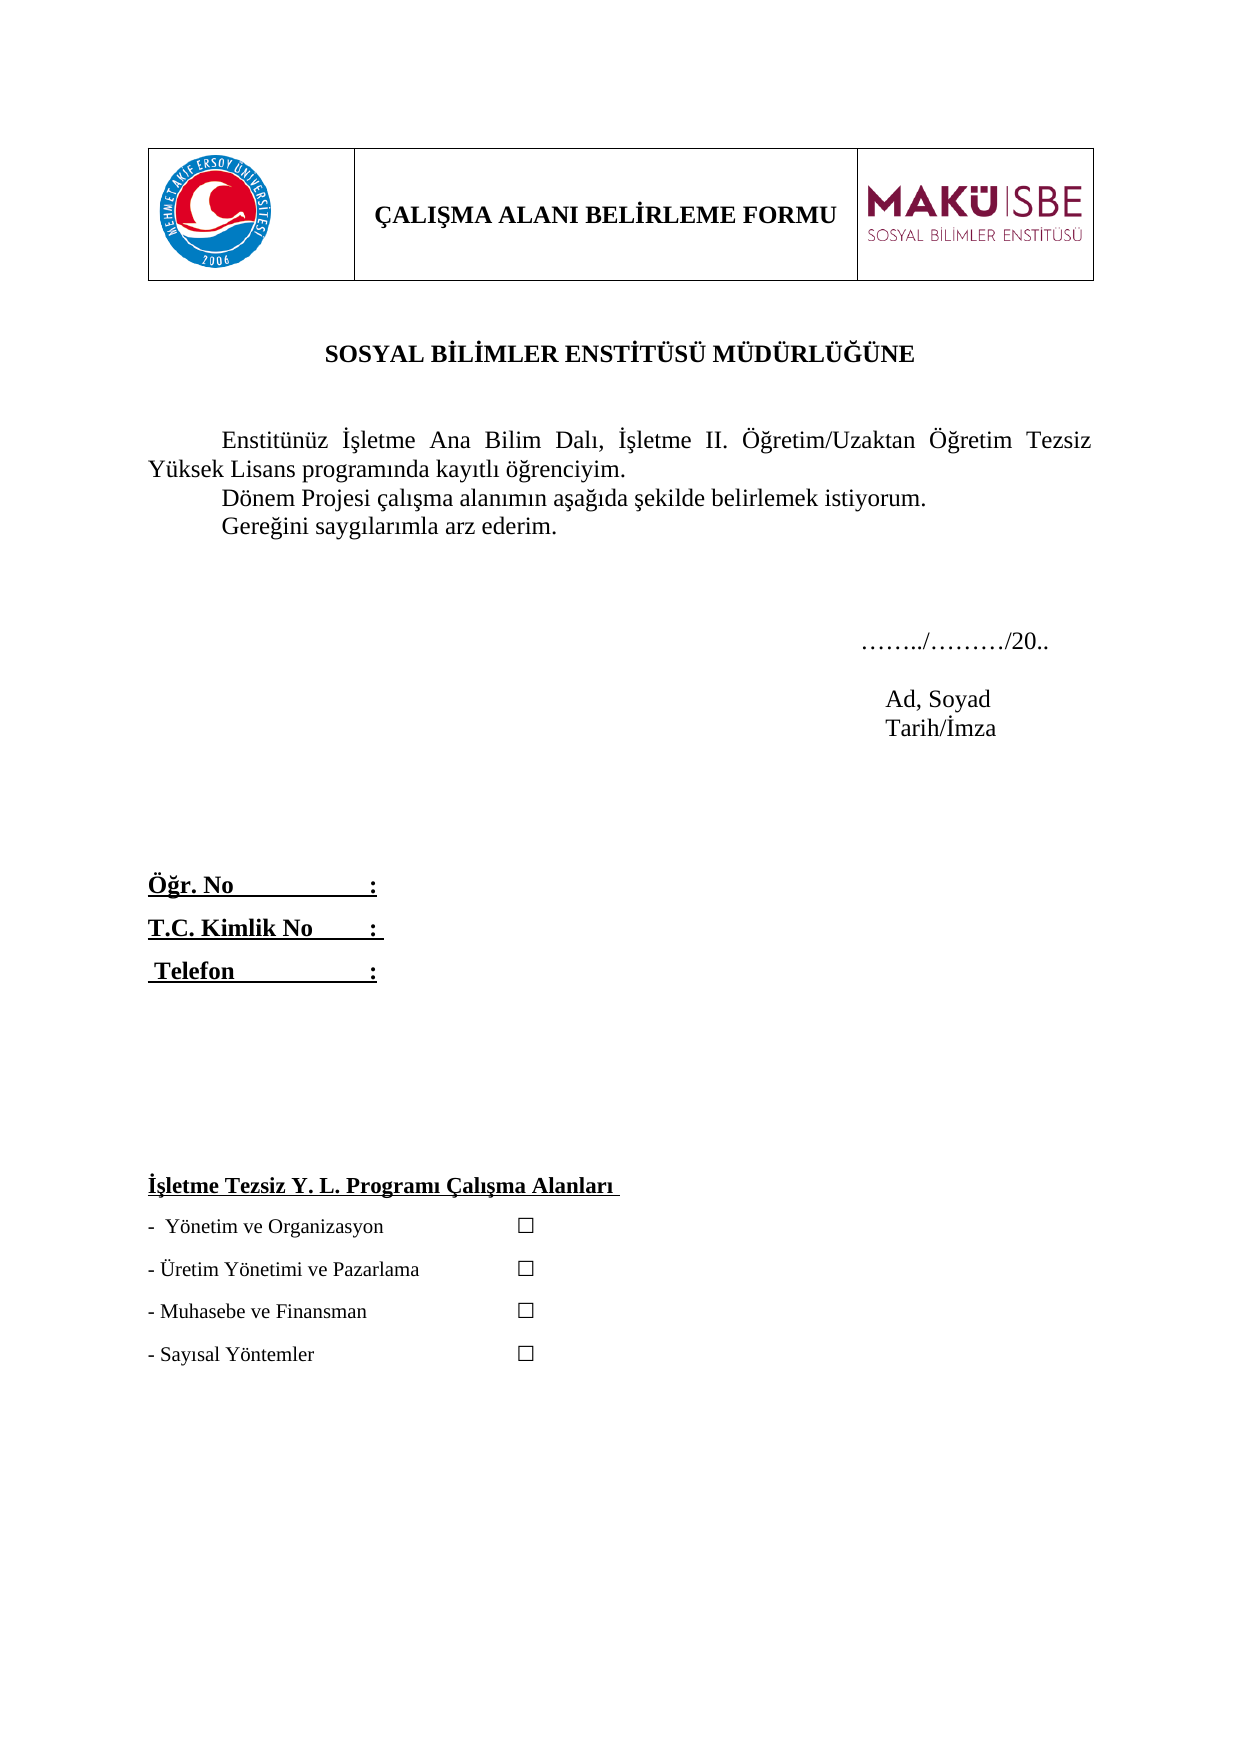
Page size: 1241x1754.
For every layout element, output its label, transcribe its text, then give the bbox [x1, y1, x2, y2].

text İşletme Tezsiz Y. L. Programı Çalışma Alanları [148, 1172, 1093, 1198]
text - Yönetim ve Organizasyon [148, 1211, 1093, 1240]
text Öğr. No : [148, 870, 1093, 899]
text Ad, Soyad [148, 684, 1093, 713]
text ……../………/20.. [148, 626, 1093, 655]
text T.C. Kimlik No : [148, 913, 1093, 942]
table_header [858, 149, 1093, 280]
text Telefon : [148, 956, 1093, 985]
list - Sayısal Yöntemler [148, 1339, 1093, 1368]
picture [867, 185, 1083, 244]
table_header [149, 149, 354, 280]
text Dönem Projesi çalışma alanımın aşağıda şekilde belirlemek istiyorum. [148, 483, 1093, 511]
text Enstitünüz İşletme Ana Bilim Dalı, İşletme II. Öğretim/Uzaktan Öğretim Tezsiz Yüksek Lisans programında kayıtlı öğrenciyim. [148, 425, 1093, 483]
text Gereğini saygılarımla arz ederim. [148, 511, 1093, 540]
text SOSYAL BİLİMLER ENSTİTÜSÜ MÜDÜRLÜĞÜNE [148, 339, 1093, 368]
text Tarih/İmza [148, 713, 1093, 741]
list - Muhasebe ve Finansman [148, 1297, 1093, 1325]
table_header ÇALIŞMA ALANI BELİRLEME FORMU [355, 149, 857, 280]
picture [150, 147, 276, 273]
text - Üretim Yönetimi ve Pazarlama [148, 1254, 1093, 1282]
